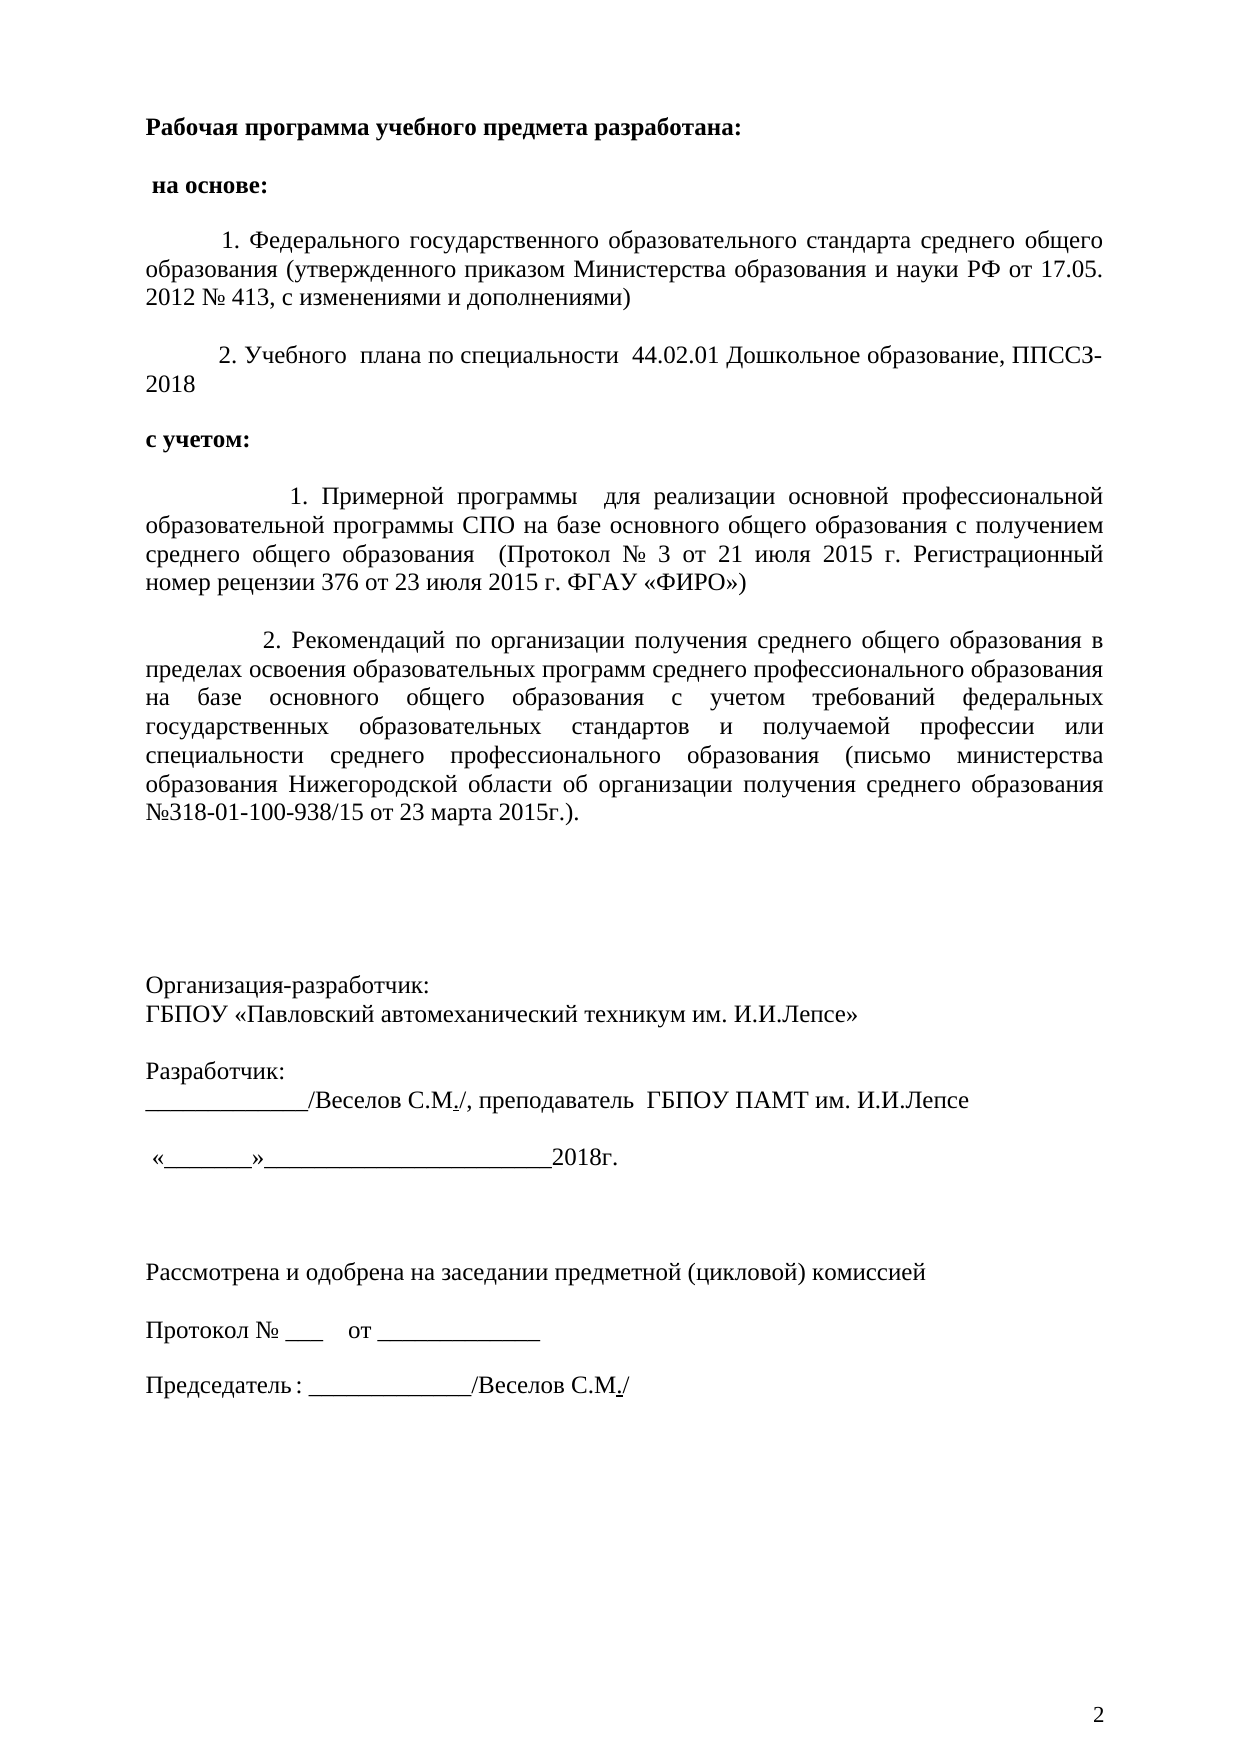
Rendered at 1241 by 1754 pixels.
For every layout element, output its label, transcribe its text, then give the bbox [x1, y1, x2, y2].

list 2. Учебного плана по специальности 44.02.01 Дошкольное образование, ППССЗ-2018 [145, 340, 1104, 397]
list Рассмотрена и одобрена на заседании предметной (цикловой) комиссией [145, 1257, 1104, 1286]
text «_______»_______________________2018г. [145, 1142, 1123, 1171]
text Председатель : _____________/Веселов С.М./ [145, 1370, 1131, 1399]
text на основе: [145, 170, 1104, 198]
list 1. Примерной программы для реализации основной профессиональной образовательной программы СПО на базе основного общего образования с получением среднего общего образования (Протокол № 3 от 21 июля 2015 г. Регистрационный номер рецензии 376 от 23 июля 2015 г. ФГАУ «ФИРО») [145, 481, 1104, 596]
text Организация-разработчик: [145, 970, 1104, 999]
text _____________/Веселов С.М./, преподаватель ГБПОУ ПАМТ им. И.И.Лепсе [145, 1085, 1104, 1114]
text 2. Рекомендаций по организации получения среднего общего образования в пределах освоения образовательных программ среднего профессионального образования на базе основного общего образования с учетом требований федеральных государственных образовательных стандартов и получаемой профессии или специальности среднего профессионального образования (письмо министерства образования Нижегородской области об организации получения среднего образования №318-01-100-938/15 от 23 марта 2015г.). [145, 625, 1104, 826]
text Протокол № ___ от _____________ [145, 1315, 1104, 1344]
text ГБПОУ «Павловский автомеханический техникум им. И.И.Лепсе» [145, 999, 1104, 1027]
text Рабочая программа учебного предмета разработана: [145, 112, 1104, 141]
text с учетом: [145, 424, 1104, 452]
text Разработчик: [145, 1056, 1104, 1085]
list 1. Федерального государственного образовательного стандарта среднего общего образования (утвержденного приказом Министерства образования и науки РФ от 17.05. 2012 № 413, с изменениями и дополнениями) [145, 225, 1104, 311]
